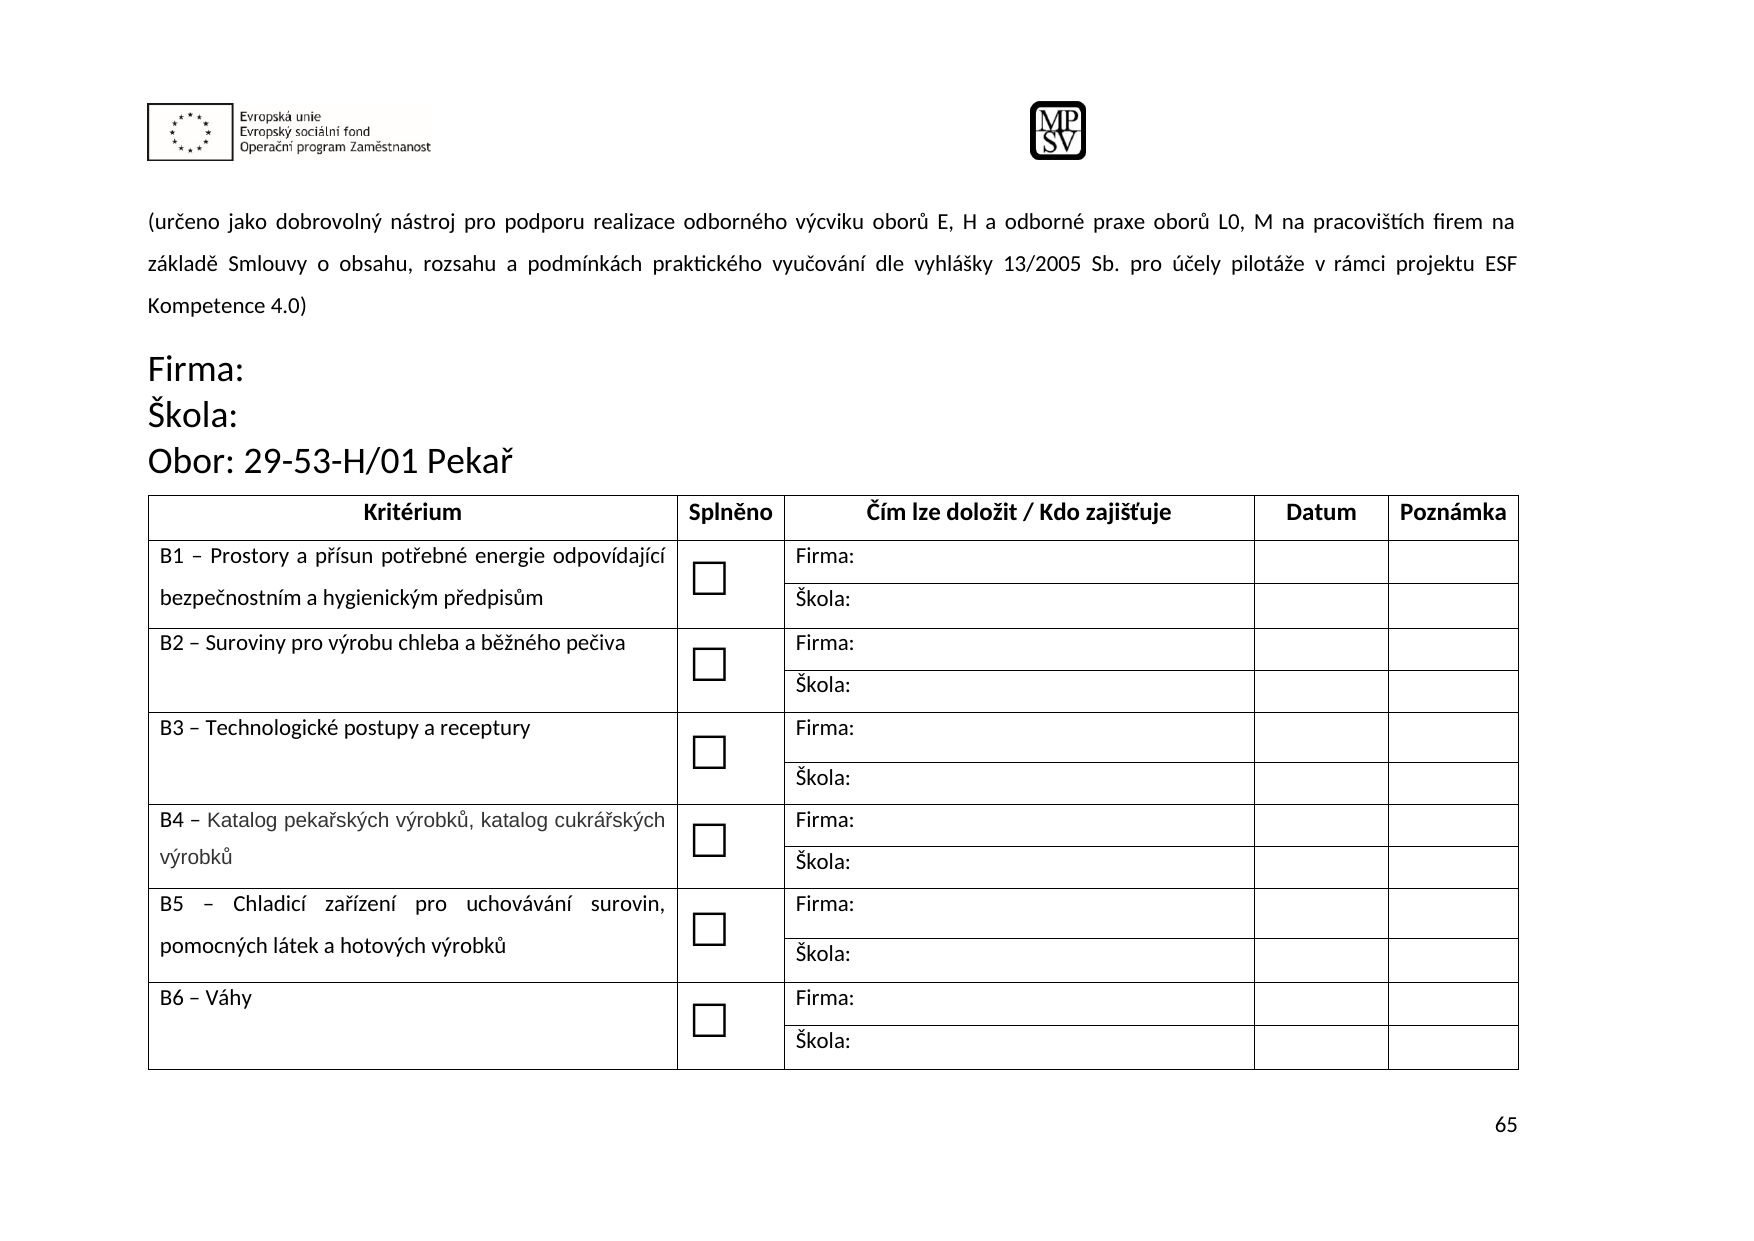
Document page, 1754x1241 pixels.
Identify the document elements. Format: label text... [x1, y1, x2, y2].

table_cell [1389, 983, 1518, 1025]
table_cell Firma: [785, 889, 1254, 938]
table_cell [1255, 847, 1388, 888]
table_cell [1389, 584, 1518, 627]
table_cell B5 – Chladicí zařízení pro uchovávání surovin, pomocných látek a hotových výrobků [149, 889, 677, 982]
table_cell [1389, 847, 1518, 888]
table_cell Škola: [785, 584, 1254, 627]
table_cell [1255, 889, 1388, 938]
text Obor: 29-53-H/01 Pekař [148, 437, 1518, 483]
table_cell [1255, 713, 1388, 762]
table_cell [1255, 983, 1388, 1025]
table_header Datum [1255, 496, 1388, 540]
table_header Splněno [678, 496, 784, 540]
table_cell [1255, 584, 1388, 627]
table_cell Škola: [785, 1026, 1254, 1069]
picture [1030, 101, 1086, 160]
table_cell Firma: [785, 805, 1254, 846]
table_cell B3 – Technologické postupy a receptury [149, 713, 677, 804]
table_cell [1389, 629, 1518, 669]
table_cell Firma: [785, 541, 1254, 583]
table_cell [1389, 671, 1518, 712]
table_cell [1389, 713, 1518, 762]
table_header Poznámka [1389, 496, 1518, 540]
text Škola: [148, 391, 1518, 437]
table_cell B1 – Prostory a přísun potřebné energie odpovídající bezpečnostním a hygienickým předpisům [149, 541, 677, 627]
table_cell [1255, 541, 1388, 583]
table_cell Firma: [785, 983, 1254, 1025]
text Firma: [148, 345, 1518, 391]
table_cell [1255, 939, 1388, 982]
table_cell [1255, 671, 1388, 712]
table_cell B6 – Váhy [149, 983, 677, 1069]
table_cell Škola: [785, 671, 1254, 712]
table_cell Firma: [785, 629, 1254, 669]
table_cell [1389, 1026, 1518, 1069]
table_cell Firma: [785, 713, 1254, 762]
table_header Čím lze doložit / Kdo zajišťuje [785, 496, 1254, 540]
table_cell [1255, 629, 1388, 669]
table_cell [1255, 763, 1388, 804]
table_cell Škola: [785, 939, 1254, 982]
table_cell [1255, 1026, 1388, 1069]
table_cell B2 – Suroviny pro výrobu chleba a běžného pečiva [149, 629, 677, 712]
picture [147, 103, 431, 161]
table_cell [1255, 805, 1388, 846]
table_cell [1389, 763, 1518, 804]
text (určeno jako dobrovolný nástroj pro podporu realizace odborného výcviku oborů E, H a odborné praxe oborů L0, M na pracovištích firem na základě Smlouvy o obsahu, rozsahu a podmínkách praktického vyučování dle vyhlášky 13/2005 Sb. pro účely pilotáže v rámci projektu ESF Kompetence 4.0) [148, 207, 1518, 319]
table_header Kritérium [149, 496, 677, 540]
table_cell [1389, 541, 1518, 583]
table_cell [1389, 805, 1518, 846]
table_cell [1389, 889, 1518, 938]
table_cell B4 – Katalog pekařských výrobků, katalog cukrářských výrobků [149, 805, 677, 888]
table_cell Škola: [785, 847, 1254, 888]
table_cell [1389, 939, 1518, 982]
table_cell Škola: [785, 763, 1254, 804]
